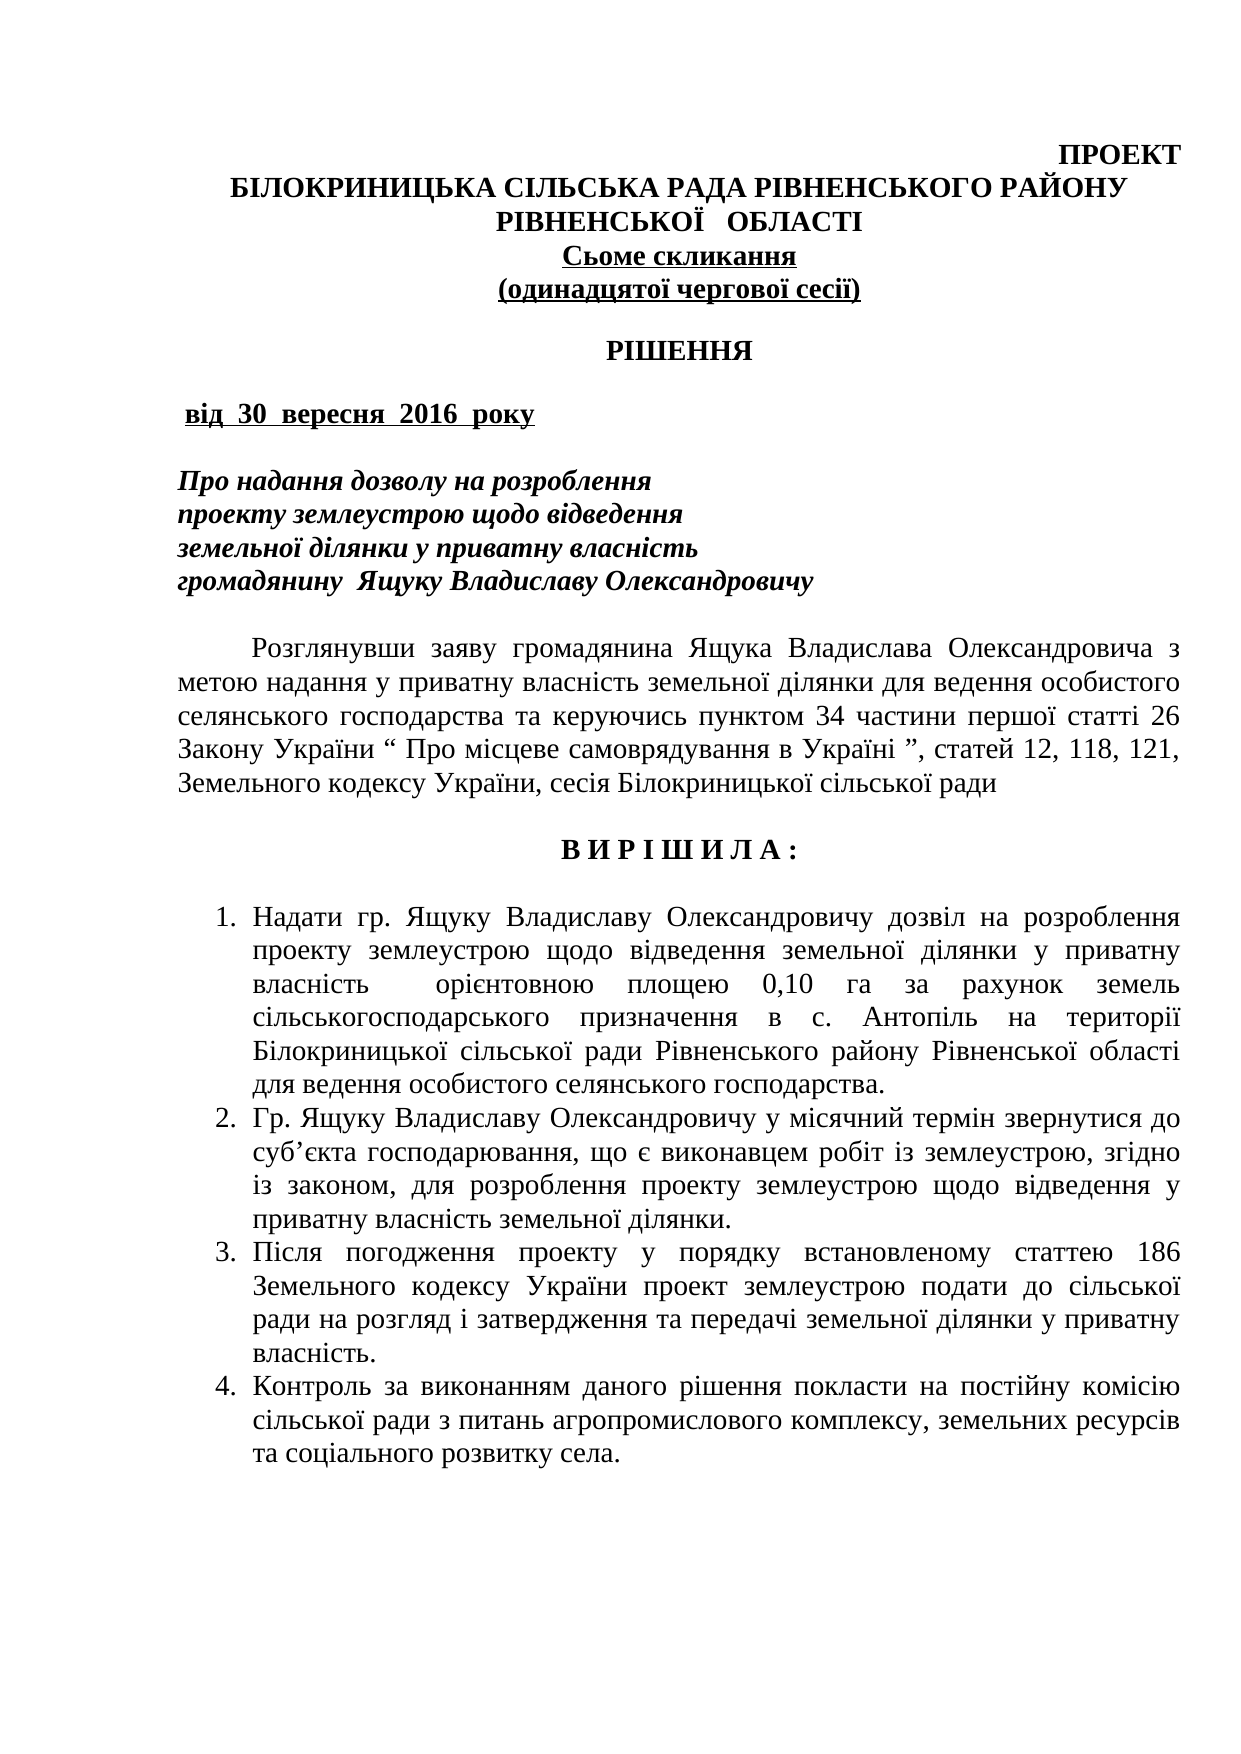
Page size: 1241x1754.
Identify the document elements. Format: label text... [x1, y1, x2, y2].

text земельної ділянки у приватну власність [177, 530, 1181, 563]
list Гр. Ящуку Владиславу Олександровичу у місячний термін звернутися до суб’єкта господарювання, що є виконавцем робіт із землеустрою, згідно із законом, для розроблення проекту землеустрою щодо відведення у приватну власність земельної ділянки. [215, 1100, 1181, 1234]
text Розглянувши заяву громадянина Ящука Владислава Олександровича з метою надання у приватну власність земельної ділянки для ведення особистого селянського господарства та керуючись пунктом 34 частини першої статті 26 Закону України “ Про місцеве самоврядування в Україні ”, статей 12, 118, 121, Земельного кодексу України, сесія Білокриницької сільської ради [177, 631, 1181, 798]
text від 30 вересня 2016 року [177, 396, 1181, 429]
list Контроль за виконанням даного рішення покласти на постійну комісію сільської ради з питань агропромислового комплексу, земельних ресурсів та соціального розвитку села. [215, 1368, 1181, 1469]
list Після погодження проекту у порядку встановленому статтею 186 Земельного кодексу України проект землеустрою подати до сільської ради на розгляд і затвердження та передачі земельної ділянки у приватну власність. [215, 1234, 1181, 1368]
text БІЛОКРИНИЦЬКА СІЛЬСЬКА РАДА РІВНЕНСЬКОГО РАЙОНУ [177, 171, 1181, 204]
text В И Р І Ш И Л А : [177, 832, 1181, 865]
text громадянину Ящуку Владиславу Олександровичу [177, 563, 1181, 597]
text Сьоме скликання [177, 238, 1181, 271]
text проекту землеустрою щодо відведення [177, 496, 1181, 530]
list Надати гр. Ящуку Владиславу Олександровичу дозвіл на розроблення проекту землеустрою щодо відведення земельної ділянки у приватну власність орієнтовною площею 0,10 га за рахунок земель сільськогосподарського призначення в с. Антопіль на території Білокриницької сільської ради Рівненського району Рівненської області для ведення особистого селянського господарства. [215, 899, 1181, 1100]
text (одинадцятої чергової сесії) [177, 271, 1181, 305]
text РІШЕННЯ [177, 333, 1181, 367]
text ПРОЕКТ [177, 137, 1181, 171]
text Про надання дозволу на розроблення [177, 463, 1181, 496]
text РІВНЕНСЬКОЇ ОБЛАСТІ [177, 204, 1181, 238]
